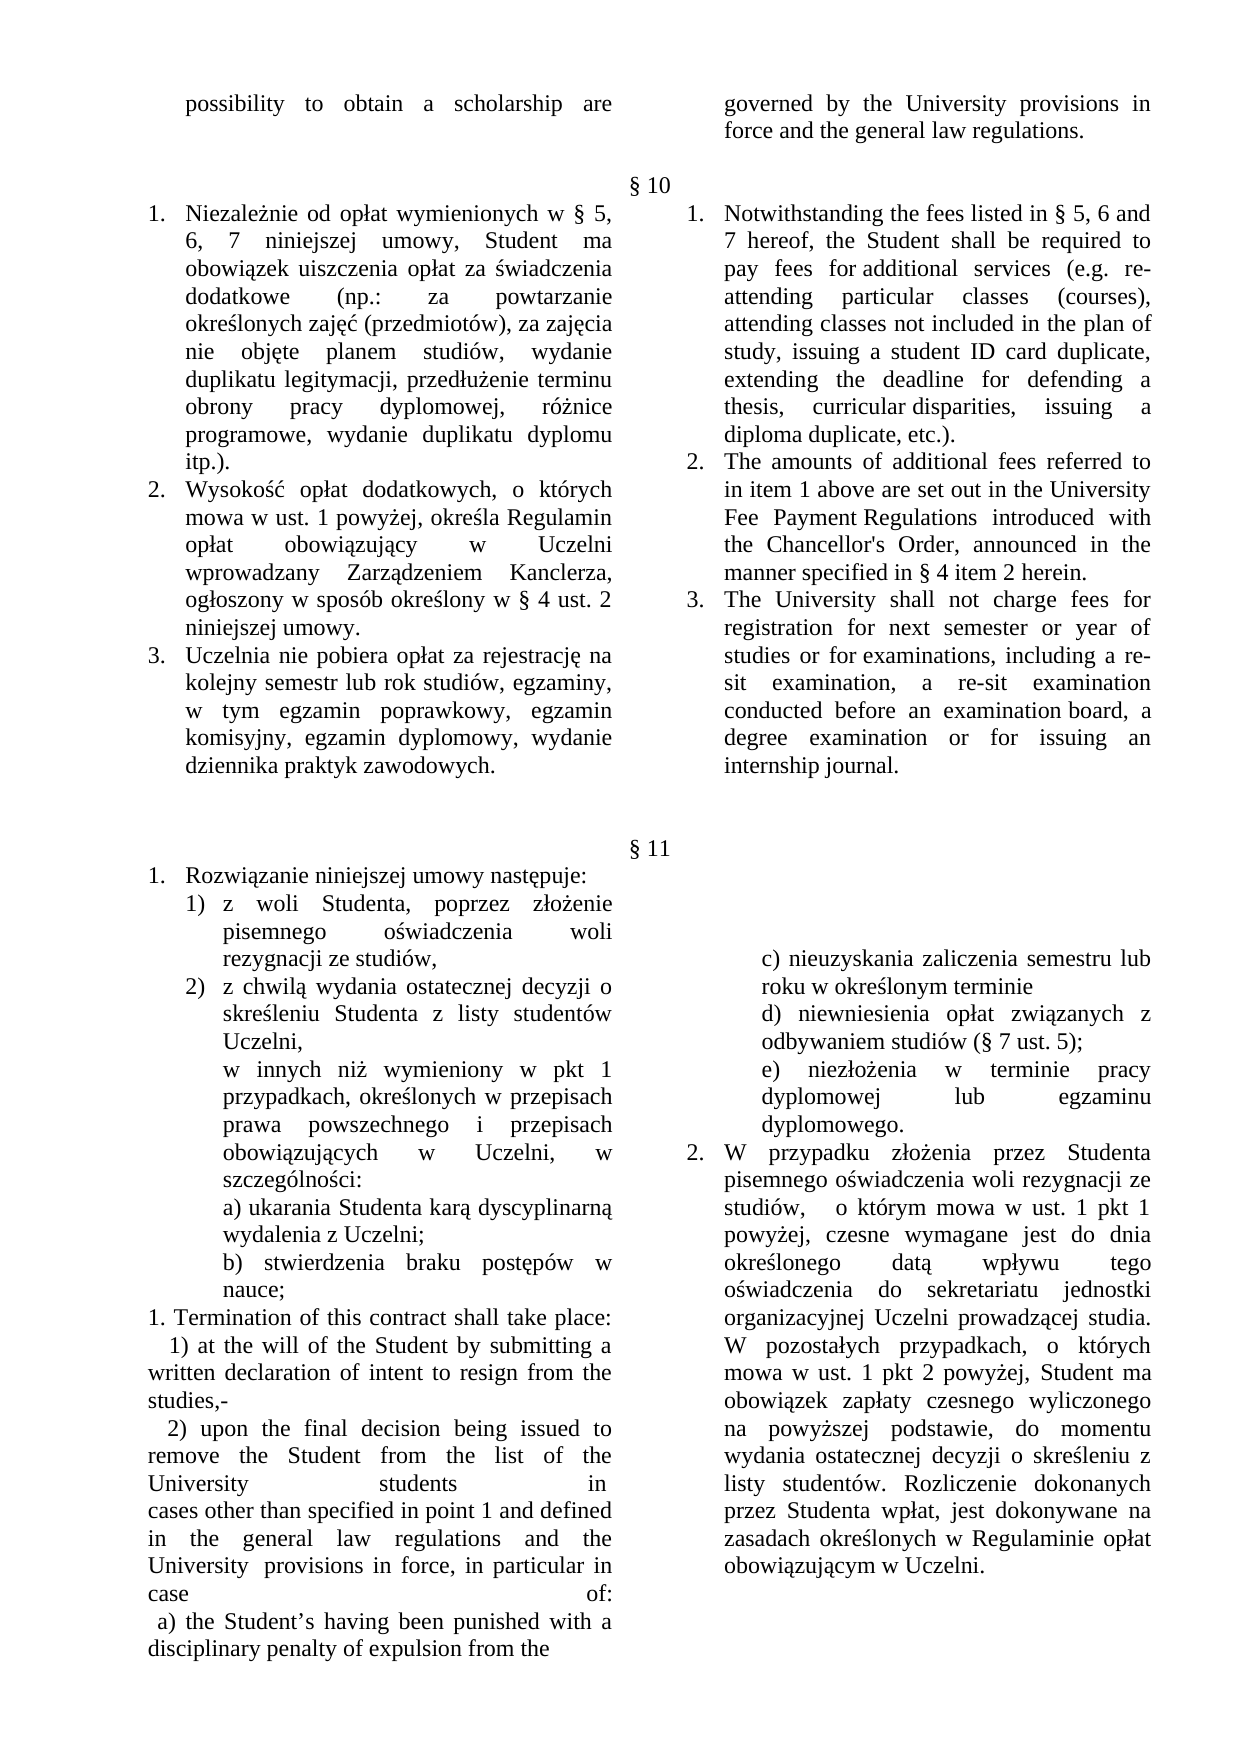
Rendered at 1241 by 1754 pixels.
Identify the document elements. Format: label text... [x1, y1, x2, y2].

list Niezależnie od opłat wymienionych w § 5, 6, 7 niniejszej umowy, Student ma obowiązek uiszczenia opłat za świadczenia dodatkowe (np.: za powtarzanie określonych zajęć (przedmiotów), za zajęcia nie objęte planem studiów, wydanie duplikatu legitymacji, przedłużenie terminu obrony pracy dyplomowej, różnice programowe, wydanie duplikatu dyplomu itp.). [148, 199, 613, 475]
list W przypadku złożenia przez Studenta pisemnego oświadczenia woli rezygnacji ze studiów, o którym mowa w ust. 1 pkt 1 powyżej, czesne wymagane jest do dnia określonego datą wpływu tego oświadczenia do sekretariatu jednostki organizacyjnej Uczelni prowadzącej studia. W pozostałych przypadkach, o których mowa w ust. 1 pkt 2 powyżej, Student ma obowiązek zapłaty czesnego wyliczonego na powyższej podstawie, do momentu wydania ostatecznej decyzji o skreśleniu z listy studentów. Rozliczenie dokonanych przez Studenta wpłat, jest dokonywane na zasadach określonych w Regulaminie opłat obowiązującym w Uczelni. [686, 1137, 1152, 1579]
list The amounts of additional fees referred to in item 1 above are set out in the University Fee Payment Regulations introduced with the Chancellor's Order, announced in the manner specified in § 4 item 2 herein. [686, 447, 1152, 585]
text a) ukarania Studenta karą dyscyplinarną wydalenia z Uczelni; [223, 1193, 613, 1248]
list Uczelnia nie pobiera opłat za rejestrację na kolejny semestr lub rok studiów, egzaminy, w tym egzamin poprawkowy, egzamin komisyjny, egzamin dyplomowy, wydanie dziennika praktyk zawodowych. [148, 641, 613, 779]
text c) nieuzyskania zaliczenia semestru lub roku w określonym terminie [761, 944, 1152, 999]
list Wysokość opłat dodatkowych, o których mowa w ust. 1 powyżej, określa Regulamin opłat obowiązujący w Uczelni wprowadzany Zarządzeniem Kanclerza, ogłoszony w sposób określony w § 4 ust. 2 niniejszej umowy. [148, 475, 613, 641]
list z woli Studenta, poprzez złożenie pisemnego oświadczenia woli rezygnacji ze studiów, [185, 889, 613, 972]
list z chwilą wydania ostatecznej decyzji o skreśleniu Studenta z listy studentów Uczelni, w innych niż wymieniony w pkt 1 przypadkach, określonych w przepisach prawa powszechnego i przepisach obowiązujących w Uczelni, w szczególności: [185, 972, 613, 1193]
text d) niewniesienia opłat związanych z odbywaniem studiów (§ 7 ust. 5); [761, 999, 1152, 1055]
list Notwithstanding the fees listed in § 5, 6 and 7 hereof, the Student shall be required to pay fees for additional services (e.g. re-attending particular classes (courses), attending classes not included in the plan of study, issuing a student ID card duplicate, extending the deadline for defending a thesis, curricular disparities, issuing a diploma duplicate, etc.). [686, 199, 1152, 447]
list The University shall not charge fees for registration for next semester or year of studies or for examinations, including a re-sit examination, a re-sit examination conducted before an examination board, a degree examination or for issuing an internship journal. [686, 585, 1152, 779]
text b) stwierdzenia braku postępów w nauce; [223, 1248, 613, 1303]
text § 11 [148, 834, 1152, 861]
text 1. Termination of this contract shall take place: 1) at the will of the Student by submitting a written declaration of intent to resign from the studies,- 2) upon the final decision being issued to remove the Student from the list of the University students in cases other than specified in point 1 and defined in the general law regulations and the University provisions in force, in particular in case of: a) the Student’s having been punished with a disciplinary penalty of expulsion from the [148, 1303, 613, 1662]
text e) niezłożenia w terminie pracy dyplomowej lub egzaminu dyplomowego. [761, 1055, 1152, 1137]
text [724, 88, 1152, 144]
list Rozwiązanie niniejszej umowy następuje: [148, 861, 613, 889]
text § 10 [148, 171, 1152, 199]
